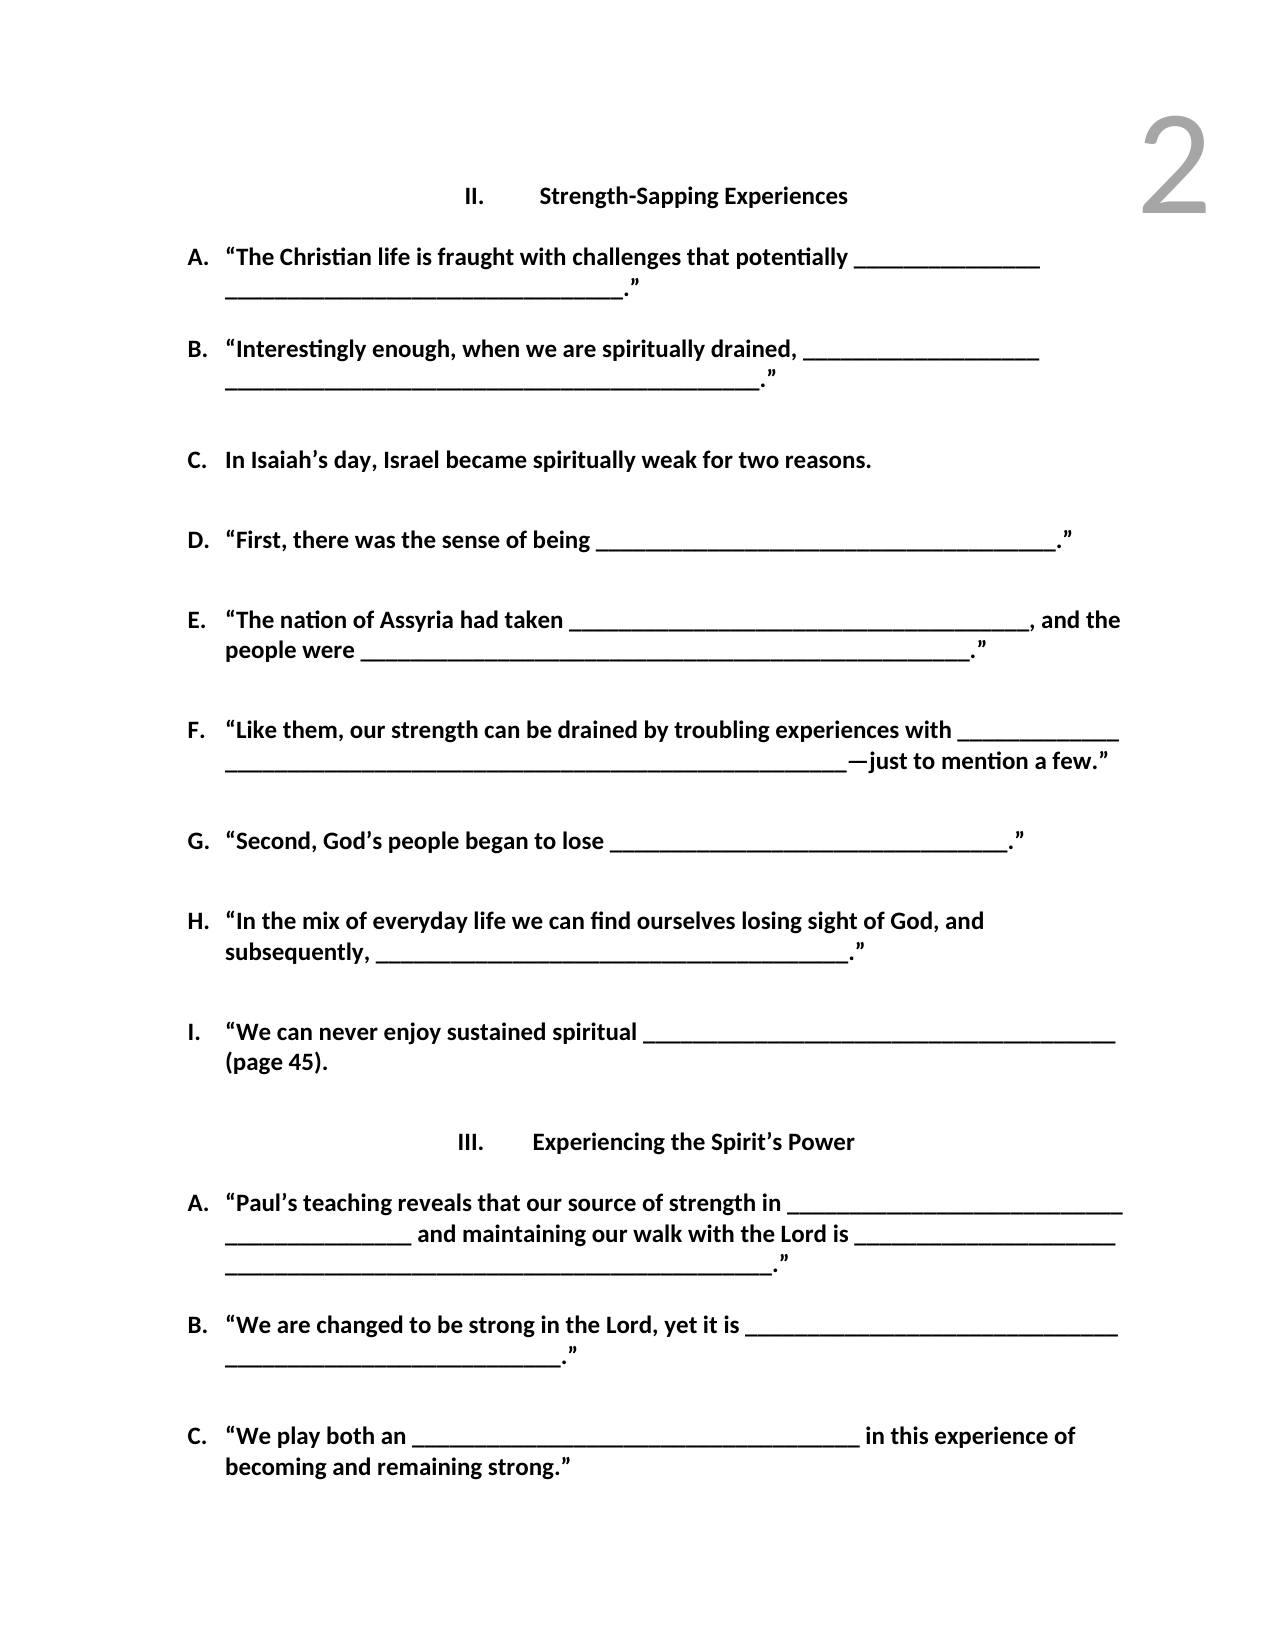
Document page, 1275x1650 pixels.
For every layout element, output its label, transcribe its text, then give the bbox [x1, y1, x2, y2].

list Experiencing the Spirit’s Power [187, 1127, 1125, 1157]
list “The nation of Assyria had taken _____________________________________, and the people were _________________________________________________.” [187, 604, 1125, 665]
list Strength-Sapping Experiences [187, 181, 1125, 211]
list “Interestingly enough, when we are spiritually drained, ___________________ ___________________________________________.” [187, 333, 1125, 394]
list “We are changed to be strong in the Lord, yet it is ______________________________ ___________________________.” [187, 1310, 1125, 1371]
list “Like them, our strength can be drained by troubling experiences with _____________ __________________________________________________—just to mention a few.” [187, 714, 1125, 776]
list “In the mix of everyday life we can find ourselves losing sight of God, and subsequently, ______________________________________.” [187, 905, 1125, 966]
list “Second, God’s people began to lose ________________________________.” [187, 825, 1125, 856]
list In Isaiah’s day, Israel became spiritually weak for two reasons. [187, 444, 1125, 474]
list “First, there was the sense of being _____________________________________.” [187, 524, 1125, 554]
list “We can never enjoy sustained spiritual ______________________________________ (page 45). [187, 1016, 1125, 1077]
list “Paul’s teaching reveals that our source of strength in ___________________________ _______________ and maintaining our walk with the Lord is _____________________ ____________________________________________.” [187, 1188, 1125, 1279]
list “We play both an ____________________________________ in this experience of becoming and remaining strong.” [187, 1420, 1125, 1481]
list “The Christian life is fraught with challenges that potentially _______________ ________________________________.” [187, 242, 1125, 303]
